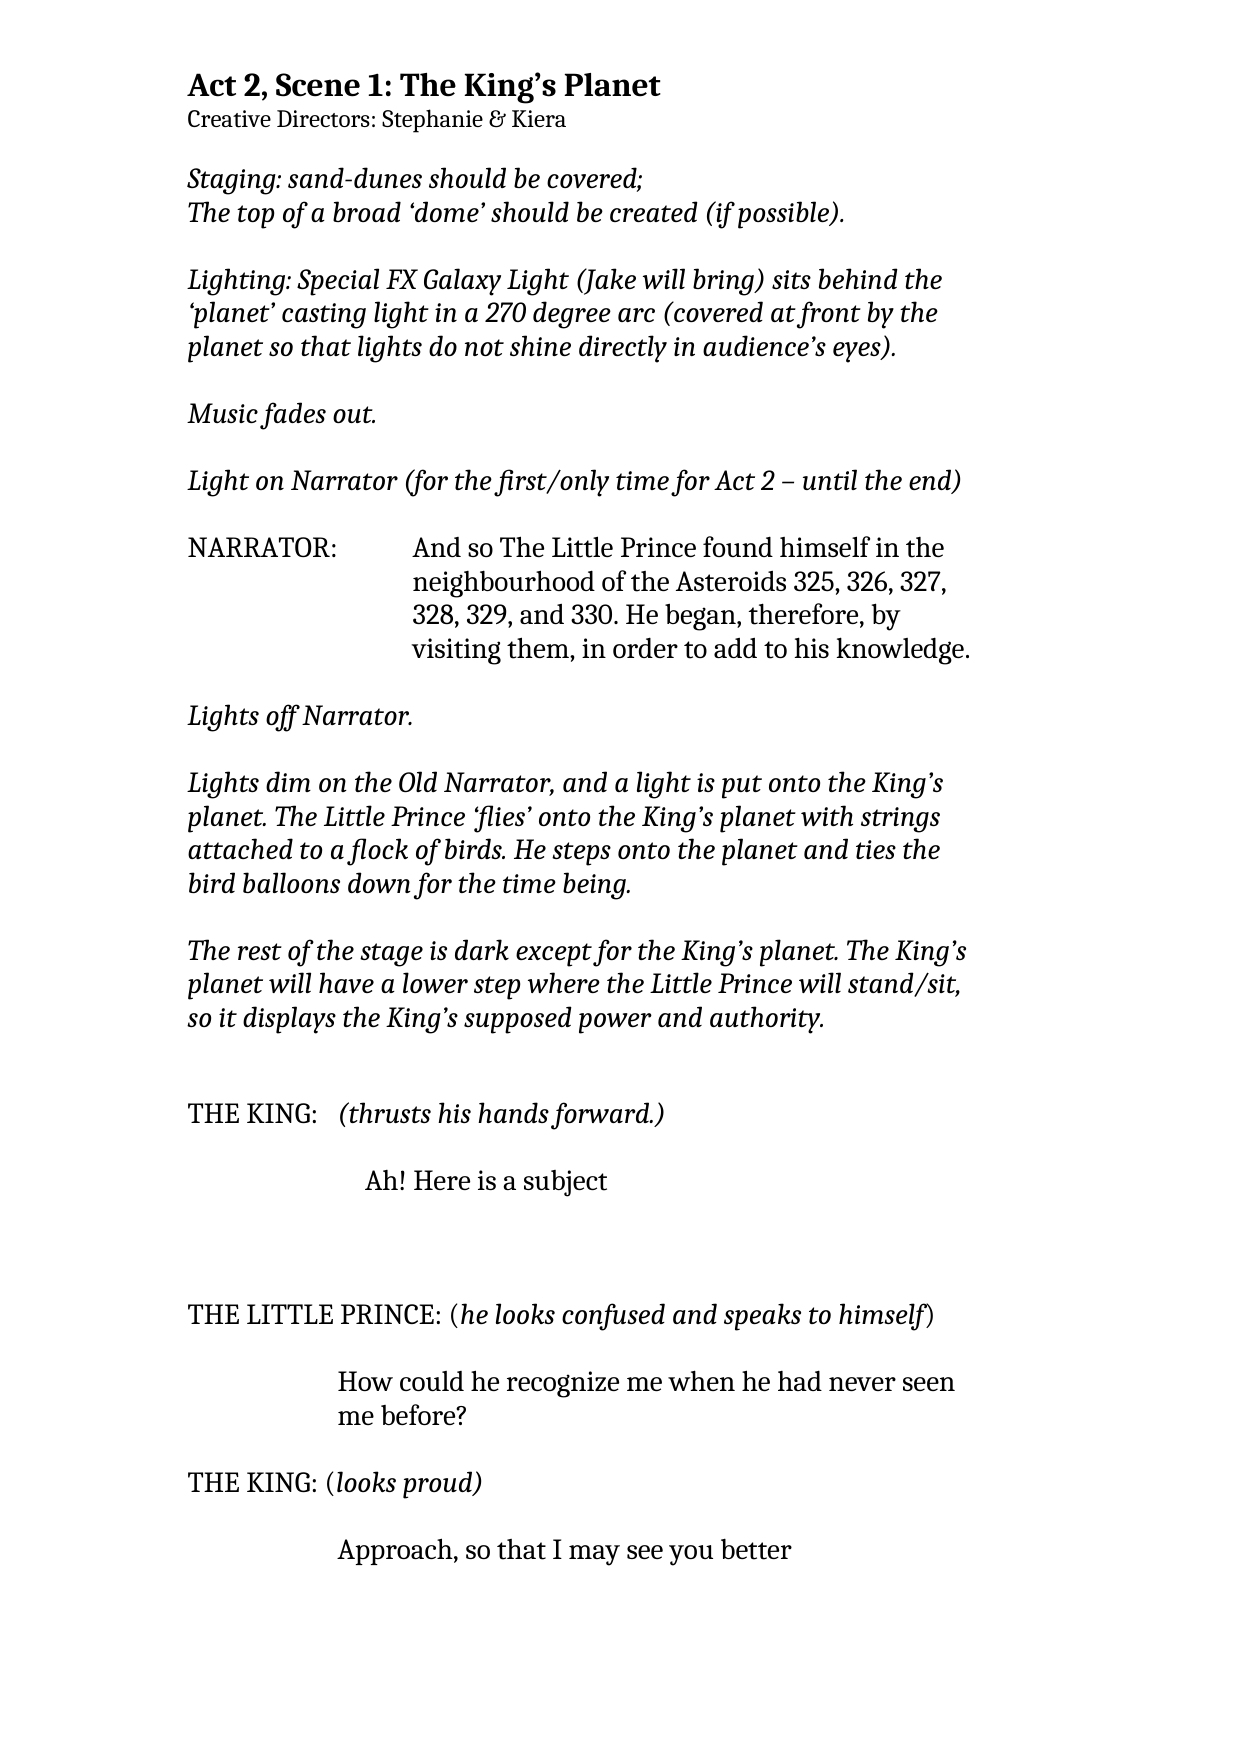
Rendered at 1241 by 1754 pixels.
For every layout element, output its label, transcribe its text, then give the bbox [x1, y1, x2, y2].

text Creative Directors: Stephanie & Kiera [187, 105, 986, 134]
text How could he recognize me when he had never seen me before? [337, 1365, 986, 1432]
text Lighting: Special FX Galaxy Light (Jake will bring) sits behind the ‘planet’ casting light in a 270 degree arc (covered at front by the planet so that lights do not shine directly in audience’s eyes). [187, 263, 986, 364]
text The top of a broad ‘dome’ should be created (if possible). [187, 196, 986, 229]
text Lights dim on the Old Narrator, and a light is put onto the King’s planet. The Little Prince ‘flies’ onto the King’s planet with strings attached to a flock of birds. He steps onto the planet and ties the bird balloons down for the time being. [187, 766, 986, 900]
text The rest of the stage is dark except for the King’s planet. The King’s planet will have a lower step where the Little Prince will stand/sit, so it displays the King’s supposed power and authority. [187, 934, 986, 1034]
text NARRATOR: And so The Little Prince found himself in the neighbourhood of the Asteroids 325, 326, 327, 328, 329, and 330. He began, therefore, by visiting them, in order to add to his knowledge. [187, 531, 986, 666]
text THE KING: (looks proud) [187, 1466, 986, 1499]
text THE LITTLE PRINCE: (he looks confused and speaks to himself) [187, 1298, 986, 1332]
text Music fades out. [187, 397, 986, 431]
text Light on Narrator (for the first/only time for Act 2 – until the end) [187, 464, 986, 498]
text THE KING: (thrusts his hands forward.) [187, 1097, 986, 1130]
text Ah! Here is a subject [365, 1164, 986, 1197]
text Approach, so that I may see you better [337, 1533, 986, 1566]
text Lights off Narrator. [187, 699, 986, 733]
text Act 2, Scene 1: The King’s Planet [187, 67, 986, 105]
text Staging: sand-dunes should be covered; [187, 162, 986, 196]
